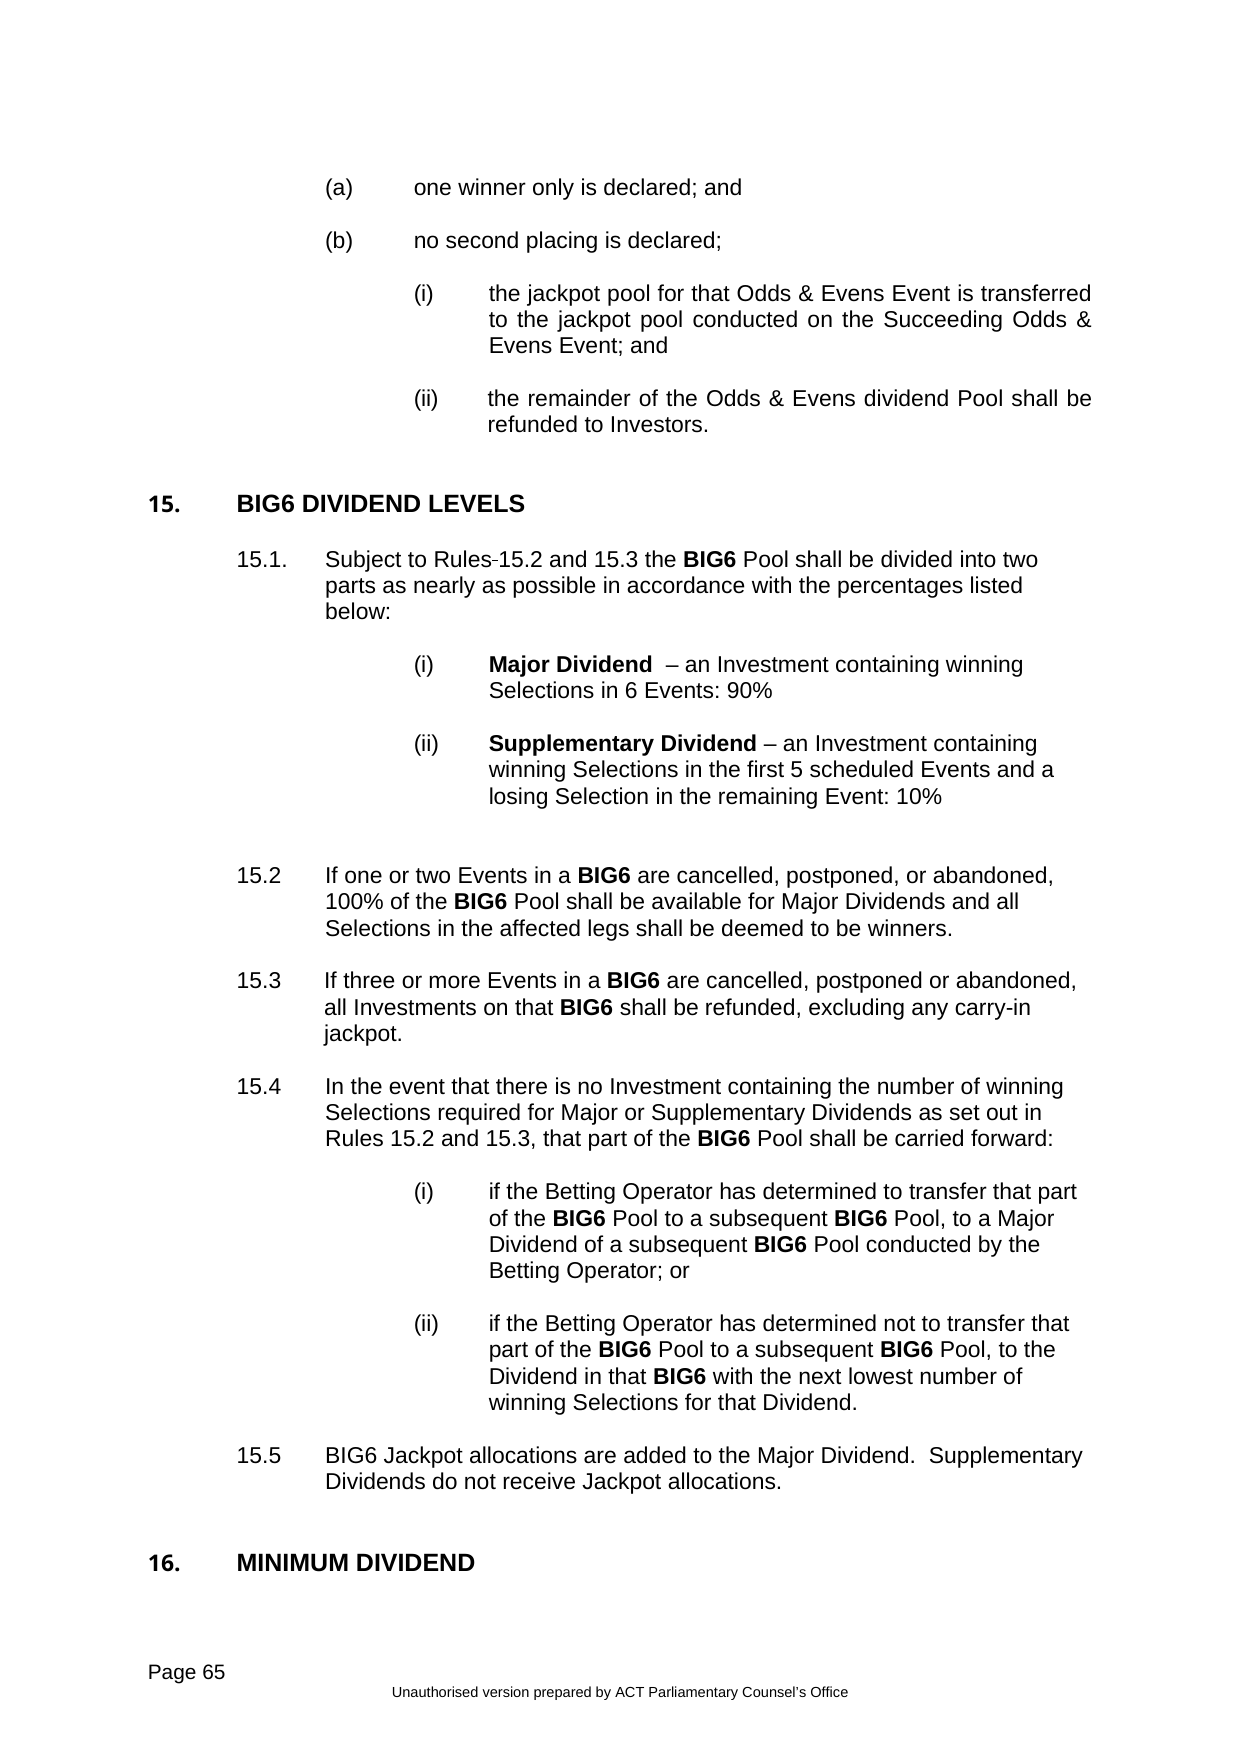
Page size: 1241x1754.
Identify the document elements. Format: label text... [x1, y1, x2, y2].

list Subject to Rules 15.2 and 15.3 the BIG6 Pool shall be divided into two parts as nearly as possible in accordance with the percentages listed below: [236, 546, 1092, 625]
text 15.3 If three or more Events in a BIG6 are cancelled, postponed or abandoned, all Investments on that BIG6 shall be refunded, excluding any carry-in jackpot. [236, 967, 1092, 1046]
subtitle no second placing is declared; [325, 227, 1092, 253]
list Supplementary Dividend – an Investment containing winning Selections in the first 5 scheduled Events and a losing Selection in the remaining Event: 10% [413, 730, 1092, 809]
list if the Betting Operator has determined not to transfer that part of the BIG6 Pool to a subsequent BIG6 Pool, to the Dividend in that BIG6 with the next lowest number of winning Selections for that Dividend. [413, 1310, 1092, 1415]
subtitle BIG6 DIVIDEND LEVELS [148, 488, 1092, 519]
text (ii) the remainder of the Odds & Evens dividend Pool shall be refunded to Investors. [413, 385, 1092, 438]
list the jackpot pool for that Odds & Evens Event is transferred to the jackpot pool conducted on the Succeeding Odds & Evens Event; and [413, 279, 1092, 358]
list if the Betting Operator has determined to transfer that part of the BIG6 Pool to a subsequent BIG6 Pool, to a Major Dividend of a subsequent BIG6 Pool conducted by the Betting Operator; or [413, 1178, 1092, 1283]
text 15.4 In the event that there is no Investment containing the number of winning Selections required for Major or Supplementary Dividends as set out in Rules 15.2 and 15.3, that part of the BIG6 Pool shall be carried forward: [236, 1073, 1092, 1152]
subtitle MINIMUM DIVIDEND [148, 1547, 1092, 1578]
list Major Dividend – an Investment containing winning Selections in 6 Events: 90% [413, 651, 1092, 704]
subtitle one winner only is declared; and [325, 174, 1092, 200]
text 15.2 If one or two Events in a BIG6 are cancelled, postponed, or abandoned, 100% of the BIG6 Pool shall be available for Major Dividends and all Selections in the affected legs shall be deemed to be winners. [236, 862, 1092, 941]
text 15.5 BIG6 Jackpot allocations are added to the Major Dividend. Supplementary Dividends do not receive Jackpot allocations. [236, 1442, 1092, 1494]
